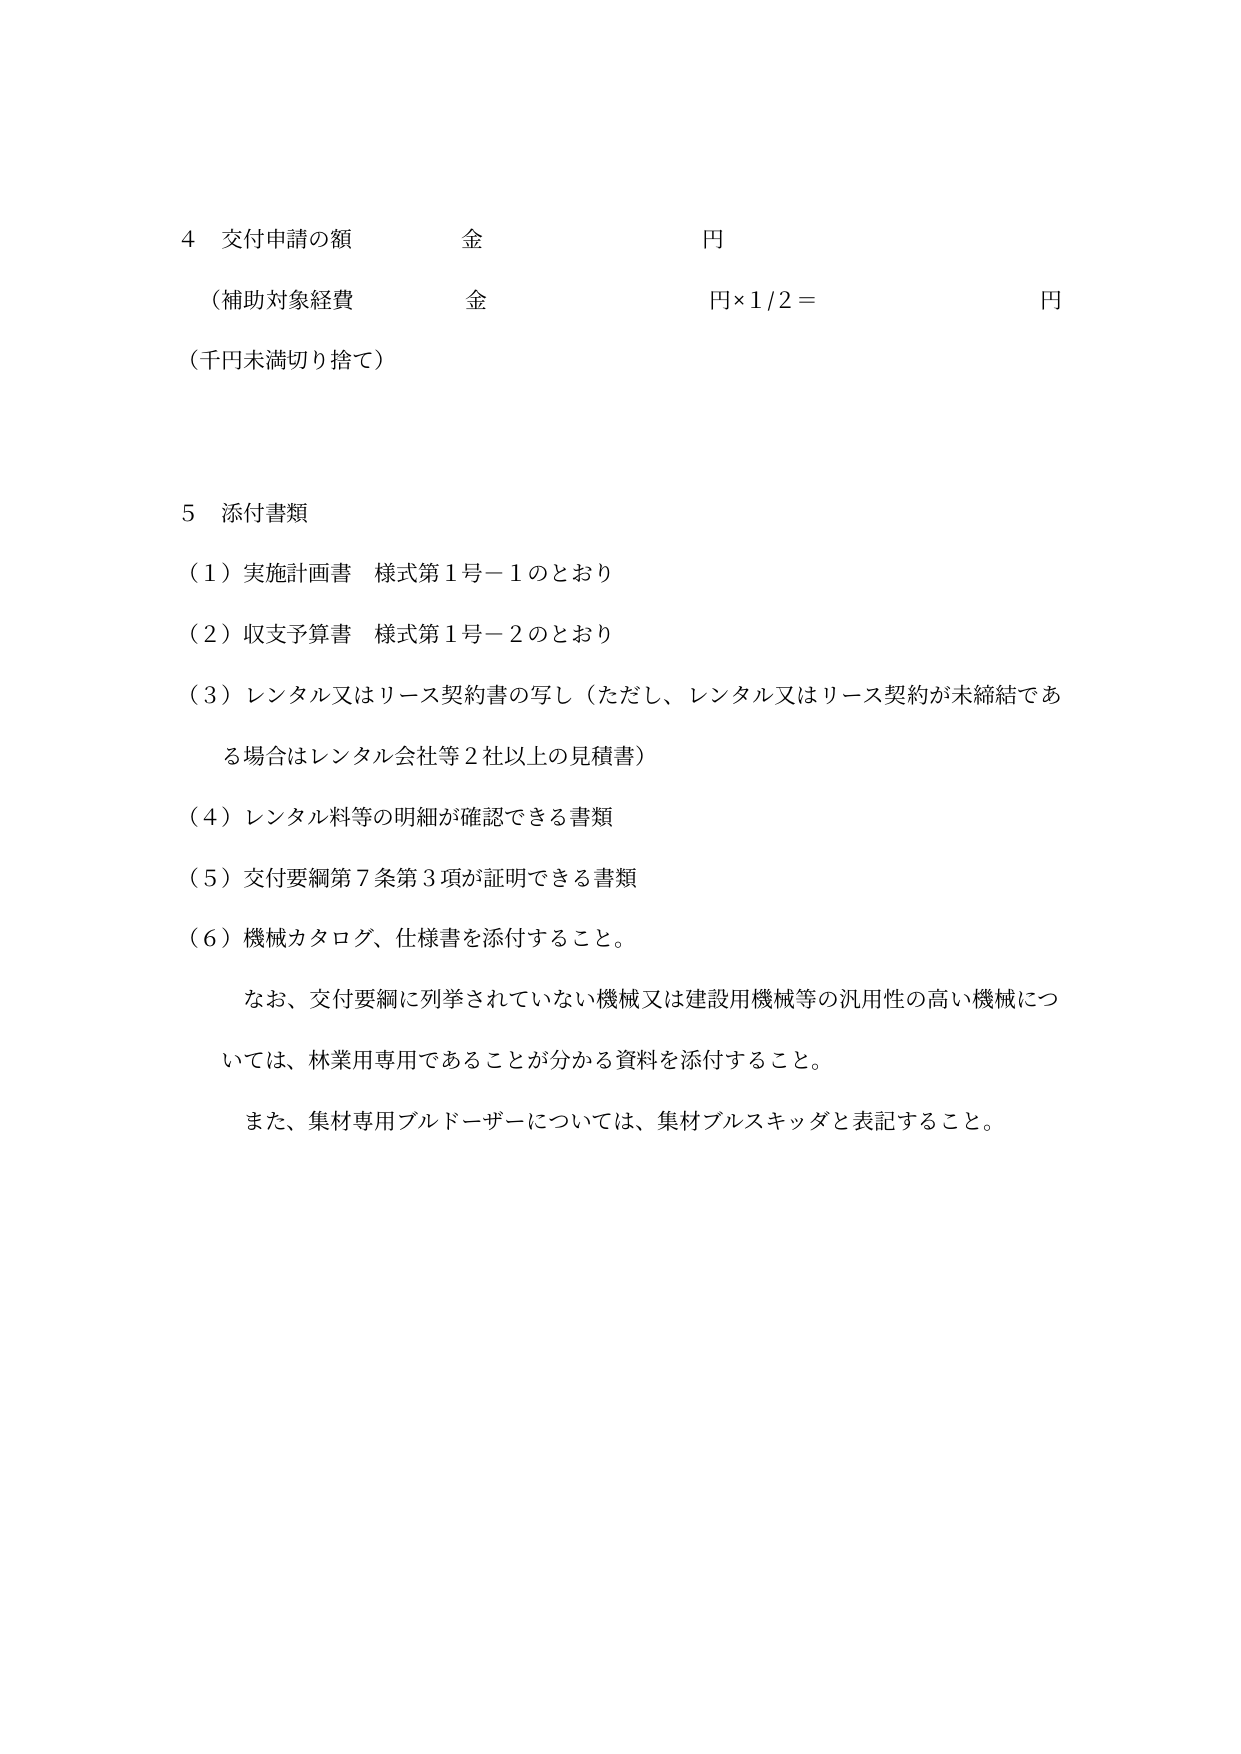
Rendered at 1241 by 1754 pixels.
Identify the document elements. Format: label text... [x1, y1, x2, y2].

text ４ 交付申請の額 金 円 [177, 207, 1063, 268]
text また、集材専用ブルドーザーについては、集材ブルスキッダと表記すること。 [221, 1089, 1063, 1150]
text （１）実施計画書 様式第１号－１のとおり [177, 542, 1063, 603]
text （４）レンタル料等の明細が確認できる書類 [177, 785, 1063, 846]
text （３）レンタル又はリース契約書の写し（ただし、レンタル又はリース契約が未締結である場合はレンタル会社等２社以上の見積書） [177, 664, 1063, 785]
text （５）交付要綱第７条第３項が証明できる書類 [177, 846, 1063, 907]
text ５ 添付書類 [177, 481, 1063, 542]
text （補助対象経費 金 円×１/２＝ 円（千円未満切り捨て） [177, 268, 1063, 390]
text （２）収支予算書 様式第１号－２のとおり [177, 603, 1063, 664]
text なお、交付要綱に列挙されていない機械又は建設用機械等の汎用性の高い機械については、林業用専用であることが分かる資料を添付すること。 [177, 968, 1063, 1089]
text （６）機械カタログ、仕様書を添付すること。 [177, 907, 1063, 968]
